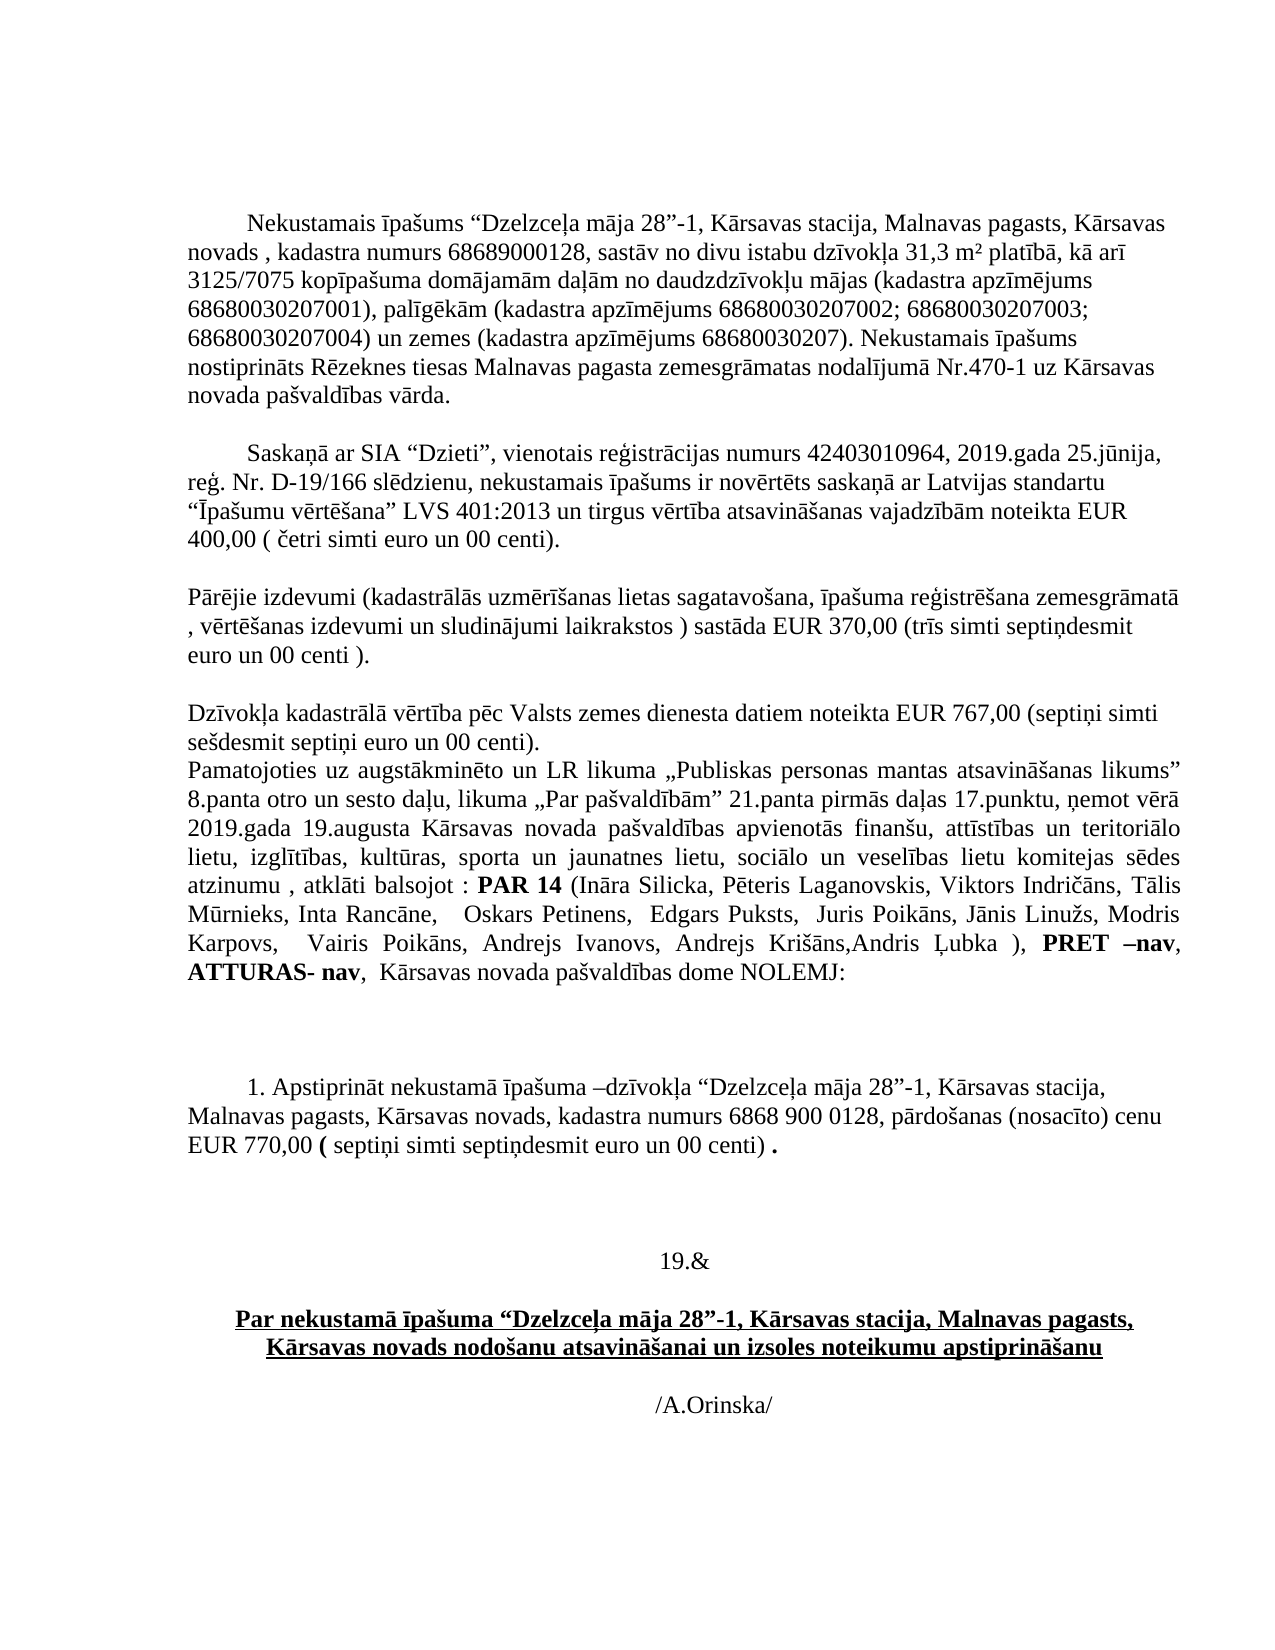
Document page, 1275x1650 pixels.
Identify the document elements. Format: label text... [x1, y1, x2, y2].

text Dzīvokļa kadastrālā vērtība pēc Valsts zemes dienesta datiem noteikta EUR 767,00 (septiņi simti sešdesmit septiņi euro un 00 centi). [187, 698, 1181, 755]
text Pamatojoties uz augstākminēto un LR likuma „Publiskas personas mantas atsavināšanas likums” 8.panta otro un sesto daļu, likuma „Par pašvaldībām” 21.panta pirmās daļas 17.punktu, ņemot vērā 2019.gada 19.augusta Kārsavas novada pašvaldības apvienotās finanšu, attīstības un teritoriālo lietu, izglītības, kultūras, sporta un jaunatnes lietu, sociālo un veselības lietu komitejas sēdes atzinumu , atklāti balsojot : PAR 14 (Ināra Silicka, Pēteris Laganovskis, Viktors Indričāns, Tālis Mūrnieks, Inta Rancāne, Oskars Petinens, Edgars Puksts, Juris Poikāns, Jānis Linužs, Modris Karpovs, Vairis Poikāns, Andrejs Ivanovs, Andrejs Krišāns,Andris Ļubka ), PRET –nav, ATTURAS- nav, Kārsavas novada pašvaldības dome NOLEMJ: [187, 755, 1181, 985]
text Par nekustamā īpašuma “Dzelzceļa māja 28”-1, Kārsavas stacija, Malnavas pagasts, Kārsavas novads nodošanu atsavināšanai un izsoles noteikumu apstiprināšanu [187, 1304, 1181, 1361]
text 19.& [187, 1246, 1181, 1274]
text Saskaņā ar SIA “Dzieti”, vienotais reģistrācijas numurs 42403010964, 2019.gada 25.jūnija, reģ. Nr. D-19/166 slēdzienu, nekustamais īpašums ir novērtēts saskaņā ar Latvijas standartu “Īpašumu vērtēšana” LVS 401:2013 un tirgus vērtība atsavināšanas vajadzībām noteikta EUR 400,00 ( četri simti euro un 00 centi). [187, 438, 1181, 553]
text Pārējie izdevumi (kadastrālās uzmērīšanas lietas sagatavošana, īpašuma reģistrēšana zemesgrāmatā , vērtēšanas izdevumi un sludinājumi laikrakstos ) sastāda EUR 370,00 (trīs simti septiņdesmit euro un 00 centi ). [187, 582, 1181, 669]
text 1. Apstiprināt nekustamā īpašuma –dzīvokļa “Dzelzceļa māja 28”-1, Kārsavas stacija, Malnavas pagasts, Kārsavas novads, kadastra numurs 6868 900 0128, pārdošanas (nosacīto) cenu EUR 770,00 ( septiņi simti septiņdesmit euro un 00 centi) . [187, 1072, 1181, 1159]
text /A.Orinska/ [187, 1390, 1181, 1419]
text Nekustamais īpašums “Dzelzceļa māja 28”-1, Kārsavas stacija, Malnavas pagasts, Kārsavas novads , kadastra numurs 68689000128, sastāv no divu istabu dzīvokļa 31,3 m² platībā, kā arī 3125/7075 kopīpašuma domājamām daļām no daudzdzīvokļu mājas (kadastra apzīmējums 68680030207001), palīgēkām (kadastra apzīmējums 68680030207002; 68680030207003; 68680030207004) un zemes (kadastra apzīmējums 68680030207). Nekustamais īpašums nostiprināts Rēzeknes tiesas Malnavas pagasta zemesgrāmatas nodalījumā Nr.470-1 uz Kārsavas novada pašvaldības vārda. [187, 208, 1181, 409]
